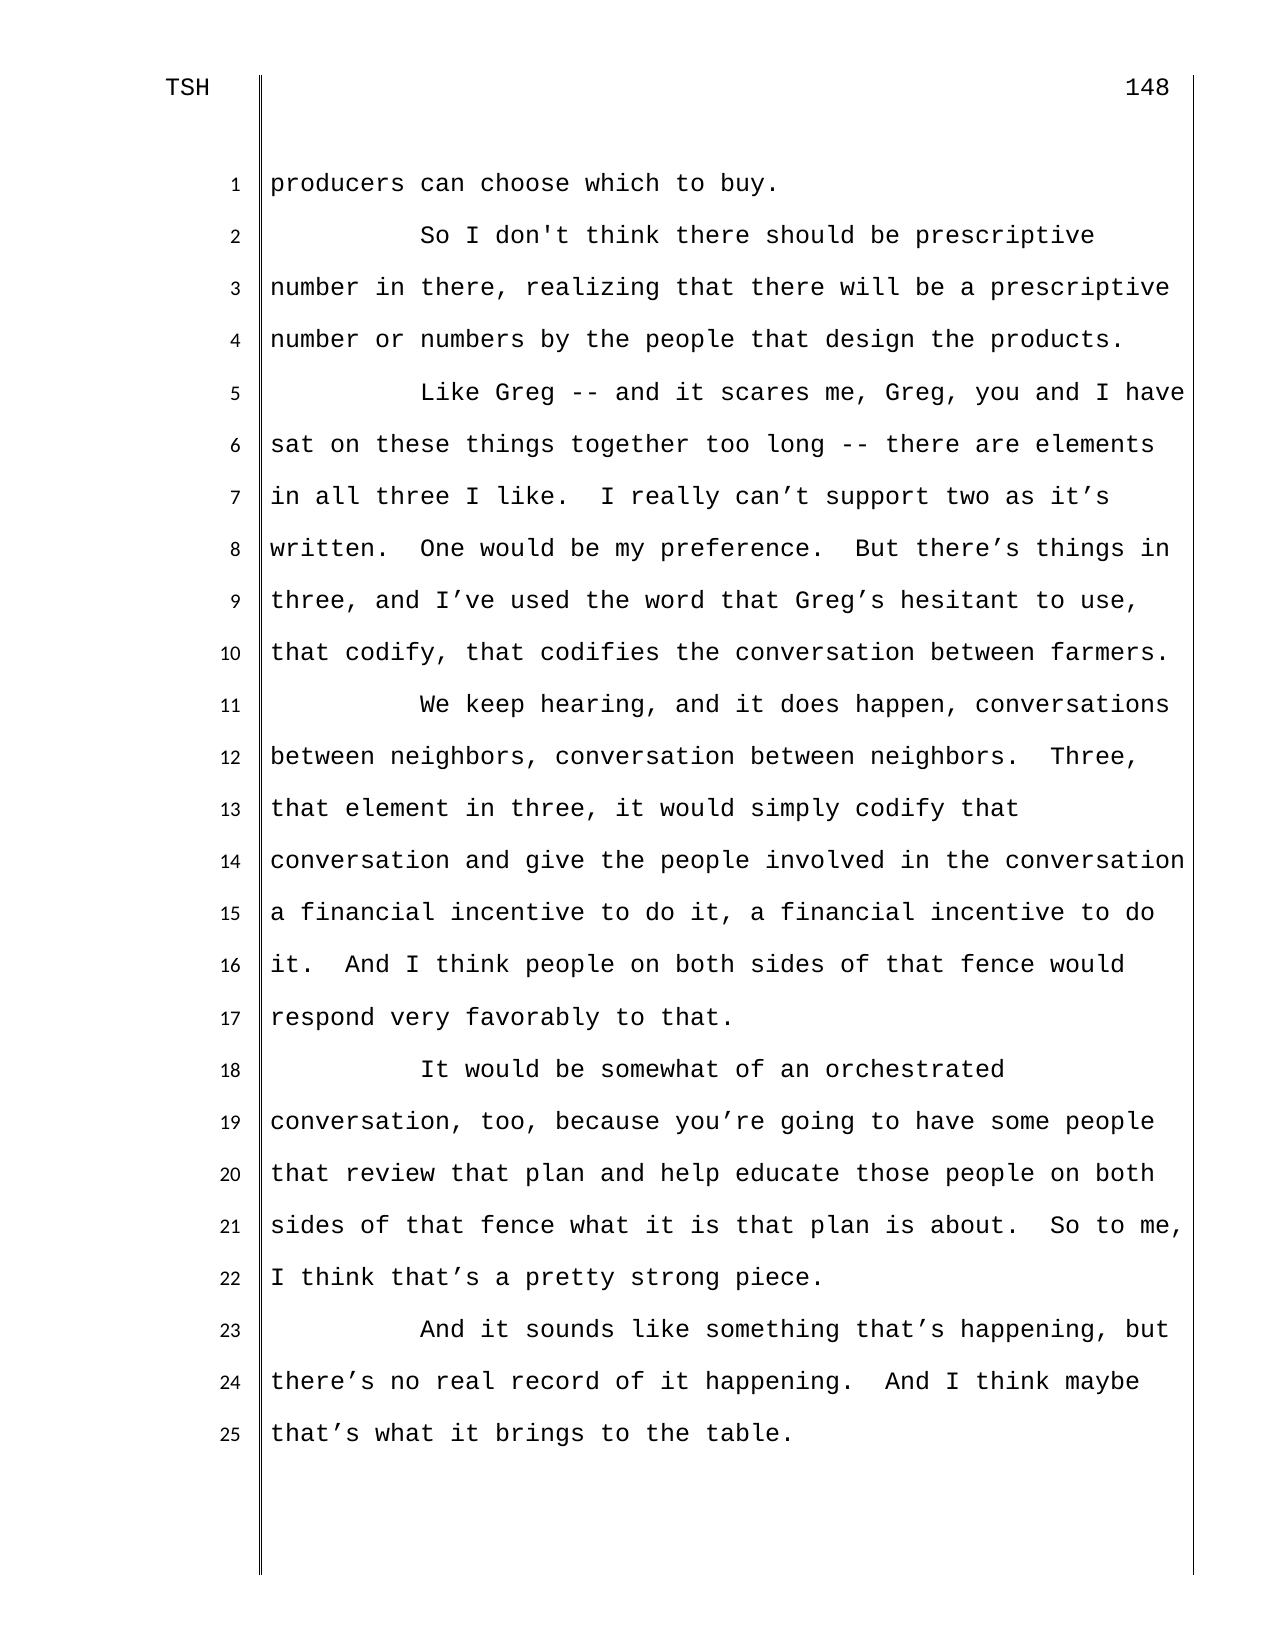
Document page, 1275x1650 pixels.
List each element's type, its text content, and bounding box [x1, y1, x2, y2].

text Like Greg -- and it scares me, Greg, you and I have sat on these things together too long -- there are elements in all three I like. I really can’t support two as it’s written. One would be my preference. But there’s things in three, and I’ve used the word that Greg’s hesitant to use, that codify, that codifies the conversation between farmers. [270, 358, 1185, 671]
text And it sounds like something that’s happening, but there’s no real record of it happening. And I think maybe that’s what it brings to the table. [270, 1296, 1185, 1452]
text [270, 150, 1185, 202]
text So I don't think there should be prescriptive number in there, realizing that there will be a prescriptive number or numbers by the people that design the products. [270, 202, 1185, 358]
text We keep hearing, and it does happen, conversations between neighbors, conversation between neighbors. Three, that element in three, it would simply codify that conversation and give the people involved in the conversation a financial incentive to do it, a financial incentive to do it. And I think people on both sides of that fence would respond very favorably to that. [270, 671, 1185, 1035]
text It would be somewhat of an orchestrated conversation, too, because you’re going to have some people that review that plan and help educate those people on both sides of that fence what it is that plan is about. So to me, I think that’s a pretty strong piece. [270, 1035, 1185, 1296]
